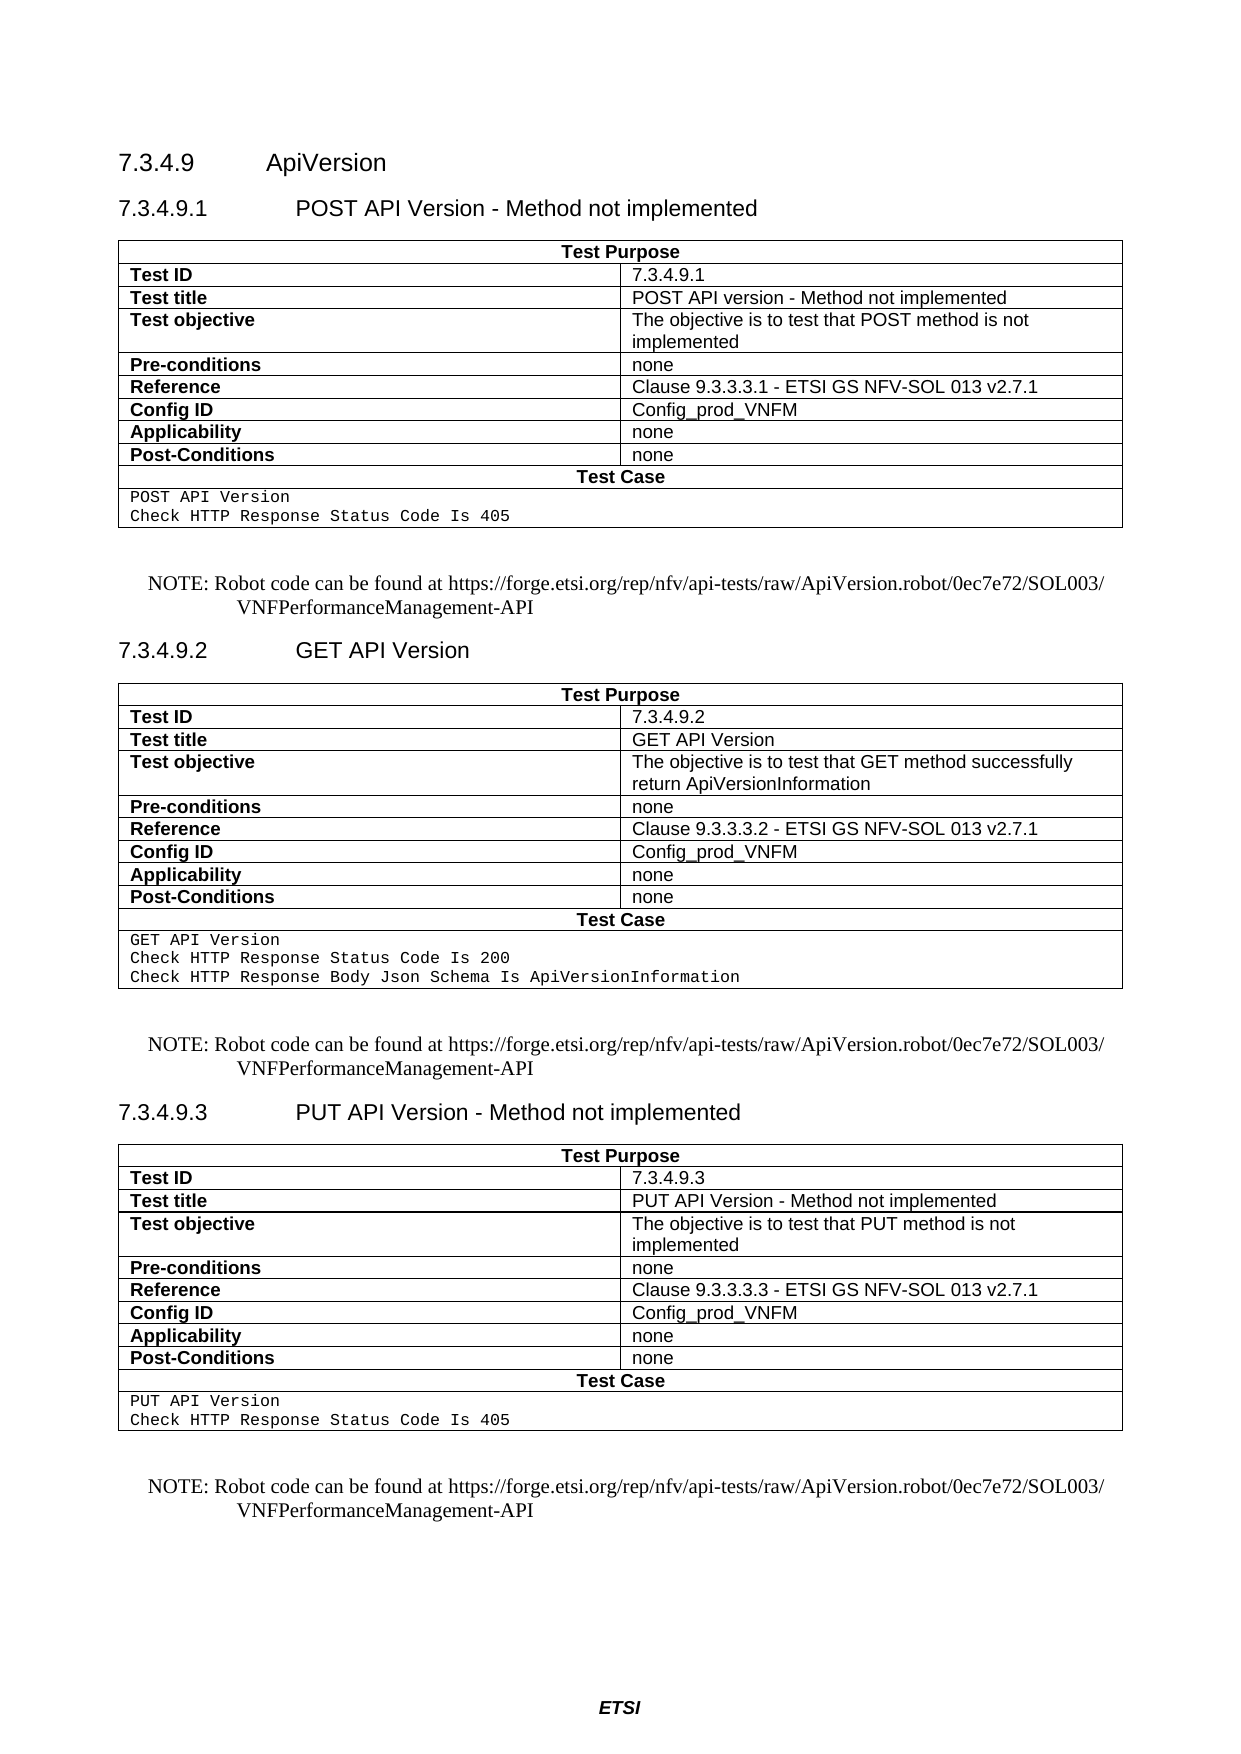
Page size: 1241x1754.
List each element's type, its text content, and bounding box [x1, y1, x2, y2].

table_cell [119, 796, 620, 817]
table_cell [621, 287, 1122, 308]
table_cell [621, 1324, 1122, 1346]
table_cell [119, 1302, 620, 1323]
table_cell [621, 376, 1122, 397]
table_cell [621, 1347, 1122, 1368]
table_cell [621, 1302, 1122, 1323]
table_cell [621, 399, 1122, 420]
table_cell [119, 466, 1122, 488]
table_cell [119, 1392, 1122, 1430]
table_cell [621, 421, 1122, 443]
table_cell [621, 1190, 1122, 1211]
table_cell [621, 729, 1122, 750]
text NOTE: Robot code can be found at https://forge.etsi.org/rep/nfv/api-tests/raw/ApiVersion.robot/0ec7e72/SOL003/VNFPerformanceManagement-API [148, 571, 1122, 619]
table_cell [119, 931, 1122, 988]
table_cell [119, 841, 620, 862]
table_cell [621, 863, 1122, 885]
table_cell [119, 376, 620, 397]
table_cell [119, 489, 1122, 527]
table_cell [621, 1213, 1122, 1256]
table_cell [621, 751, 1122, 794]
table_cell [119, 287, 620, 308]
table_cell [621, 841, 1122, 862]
subtitle 7.3.4.9.2 GET API Version [118, 637, 1122, 664]
subtitle 7.3.4.9.1 POST API Version - Method not implemented [118, 195, 1122, 222]
text NOTE: Robot code can be found at https://forge.etsi.org/rep/nfv/api-tests/raw/ApiVersion.robot/0ec7e72/SOL003/VNFPerformanceManagement-API [148, 1032, 1122, 1080]
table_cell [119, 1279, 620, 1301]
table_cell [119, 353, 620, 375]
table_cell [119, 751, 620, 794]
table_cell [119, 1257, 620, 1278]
subtitle 7.3.4.9 ApiVersion [118, 148, 1122, 176]
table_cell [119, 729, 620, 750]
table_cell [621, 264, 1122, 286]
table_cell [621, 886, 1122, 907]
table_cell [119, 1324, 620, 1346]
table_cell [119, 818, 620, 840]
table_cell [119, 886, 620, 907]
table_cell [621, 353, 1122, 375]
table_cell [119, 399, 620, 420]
subtitle 7.3.4.9.3 PUT API Version - Method not implemented [118, 1098, 1122, 1125]
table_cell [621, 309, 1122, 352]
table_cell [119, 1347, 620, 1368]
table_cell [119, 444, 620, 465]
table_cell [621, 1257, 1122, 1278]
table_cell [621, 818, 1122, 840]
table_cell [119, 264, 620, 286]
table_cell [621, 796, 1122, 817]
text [148, 1474, 1122, 1522]
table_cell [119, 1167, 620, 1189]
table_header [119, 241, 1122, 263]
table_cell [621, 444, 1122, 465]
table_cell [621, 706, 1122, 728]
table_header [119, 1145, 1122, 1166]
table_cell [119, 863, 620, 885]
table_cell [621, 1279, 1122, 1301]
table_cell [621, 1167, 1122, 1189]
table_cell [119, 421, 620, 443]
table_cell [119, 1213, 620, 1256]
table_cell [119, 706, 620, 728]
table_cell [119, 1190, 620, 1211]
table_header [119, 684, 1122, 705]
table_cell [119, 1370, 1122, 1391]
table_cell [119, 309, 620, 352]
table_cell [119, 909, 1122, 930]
